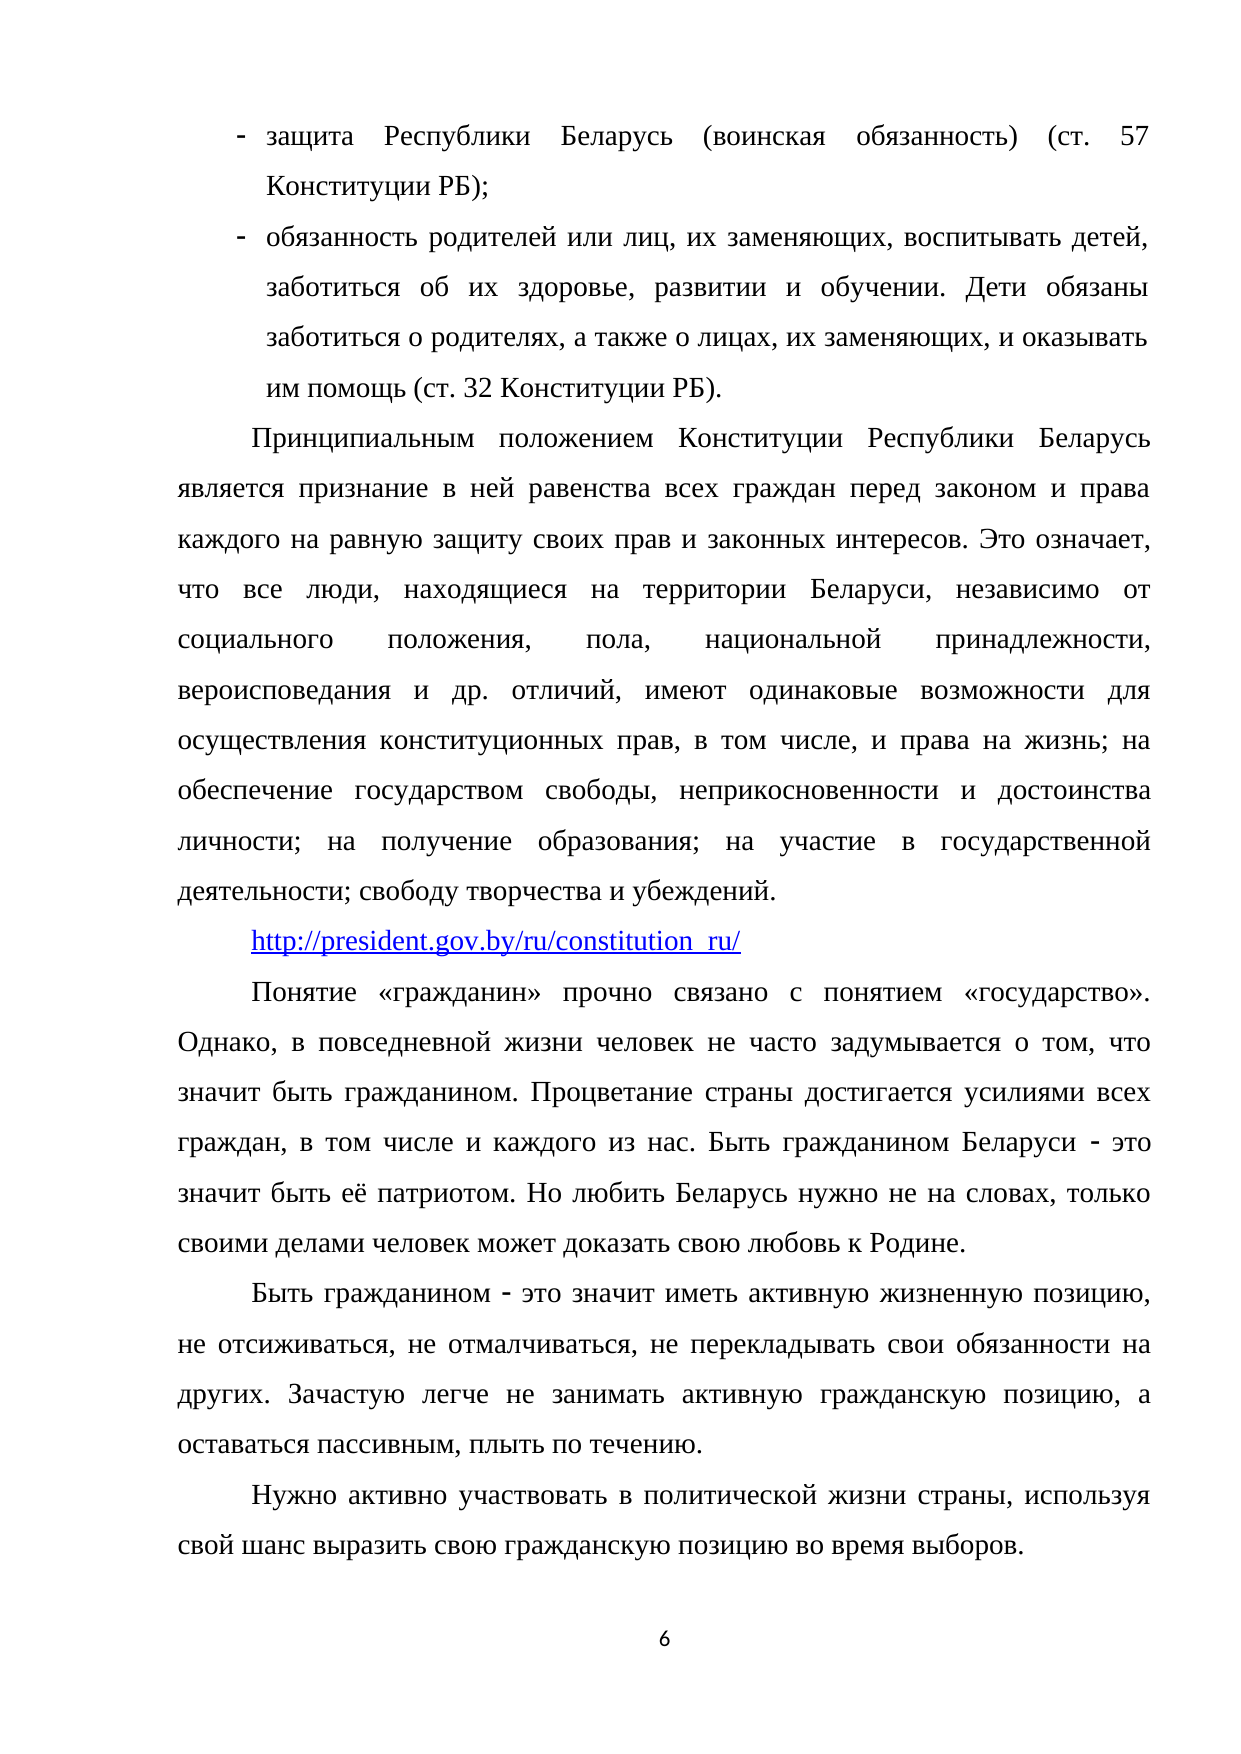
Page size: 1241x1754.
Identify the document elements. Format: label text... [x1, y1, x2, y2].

text Нужно активно участвовать в политической жизни страны, используя свой шанс выразить свою гражданскую позицию во время выборов. [177, 1477, 1152, 1561]
text Принципиальным положением Конституции Республики Беларусь является признание в ней равенства всех граждан перед законом и права каждого на равную защиту своих прав и законных интересов. Это означает, что все люди, находящиеся на территории Беларуси, независимо от социального положения, пола, национальной принадлежности, вероисповедания и др. отличий, имеют одинаковые возможности для осуществления конституционных прав, в том числе, и права на жизнь; на обеспечение государством свободы, неприкосновенности и достоинства личности; на получение образования; на участие в государственной деятельности; свободу творчества и убеждений. [177, 420, 1152, 907]
list обязанность родителей или лиц, их заменяющих, воспитывать детей, заботиться об их здоровье, развитии и обучении. Дети обязаны заботиться о родителях, а также о лицах, их заменяющих, и оказывать им помощь (ст. 32 Конституции РБ). [236, 219, 1149, 403]
list защита Республики Беларусь (воинская обязанность) (ст. 57 Конституции РБ); [236, 118, 1149, 202]
text Быть гражданином это значит иметь активную жизненную позицию, не отсиживаться, не отмалчиваться, не перекладывать свои обязанности на других. Зачастую легче не занимать активную гражданскую позицию, а оставаться пассивным, плыть по течению. [177, 1276, 1152, 1460]
text Понятие «гражданин» прочно связано с понятием «государство». Однако, в повседневной жизни человек не часто задумывается о том, что значит быть гражданином. Процветание страны достигается усилиями всех граждан, в том числе и каждого из нас. Быть гражданином Беларуси это значит быть её патриотом. Но любить Беларусь нужно не на словах, только своими делами человек может доказать свою любовь к Родине. [177, 974, 1152, 1259]
text http://president.gov.by/ru/constitution_ru/ [177, 923, 1152, 957]
